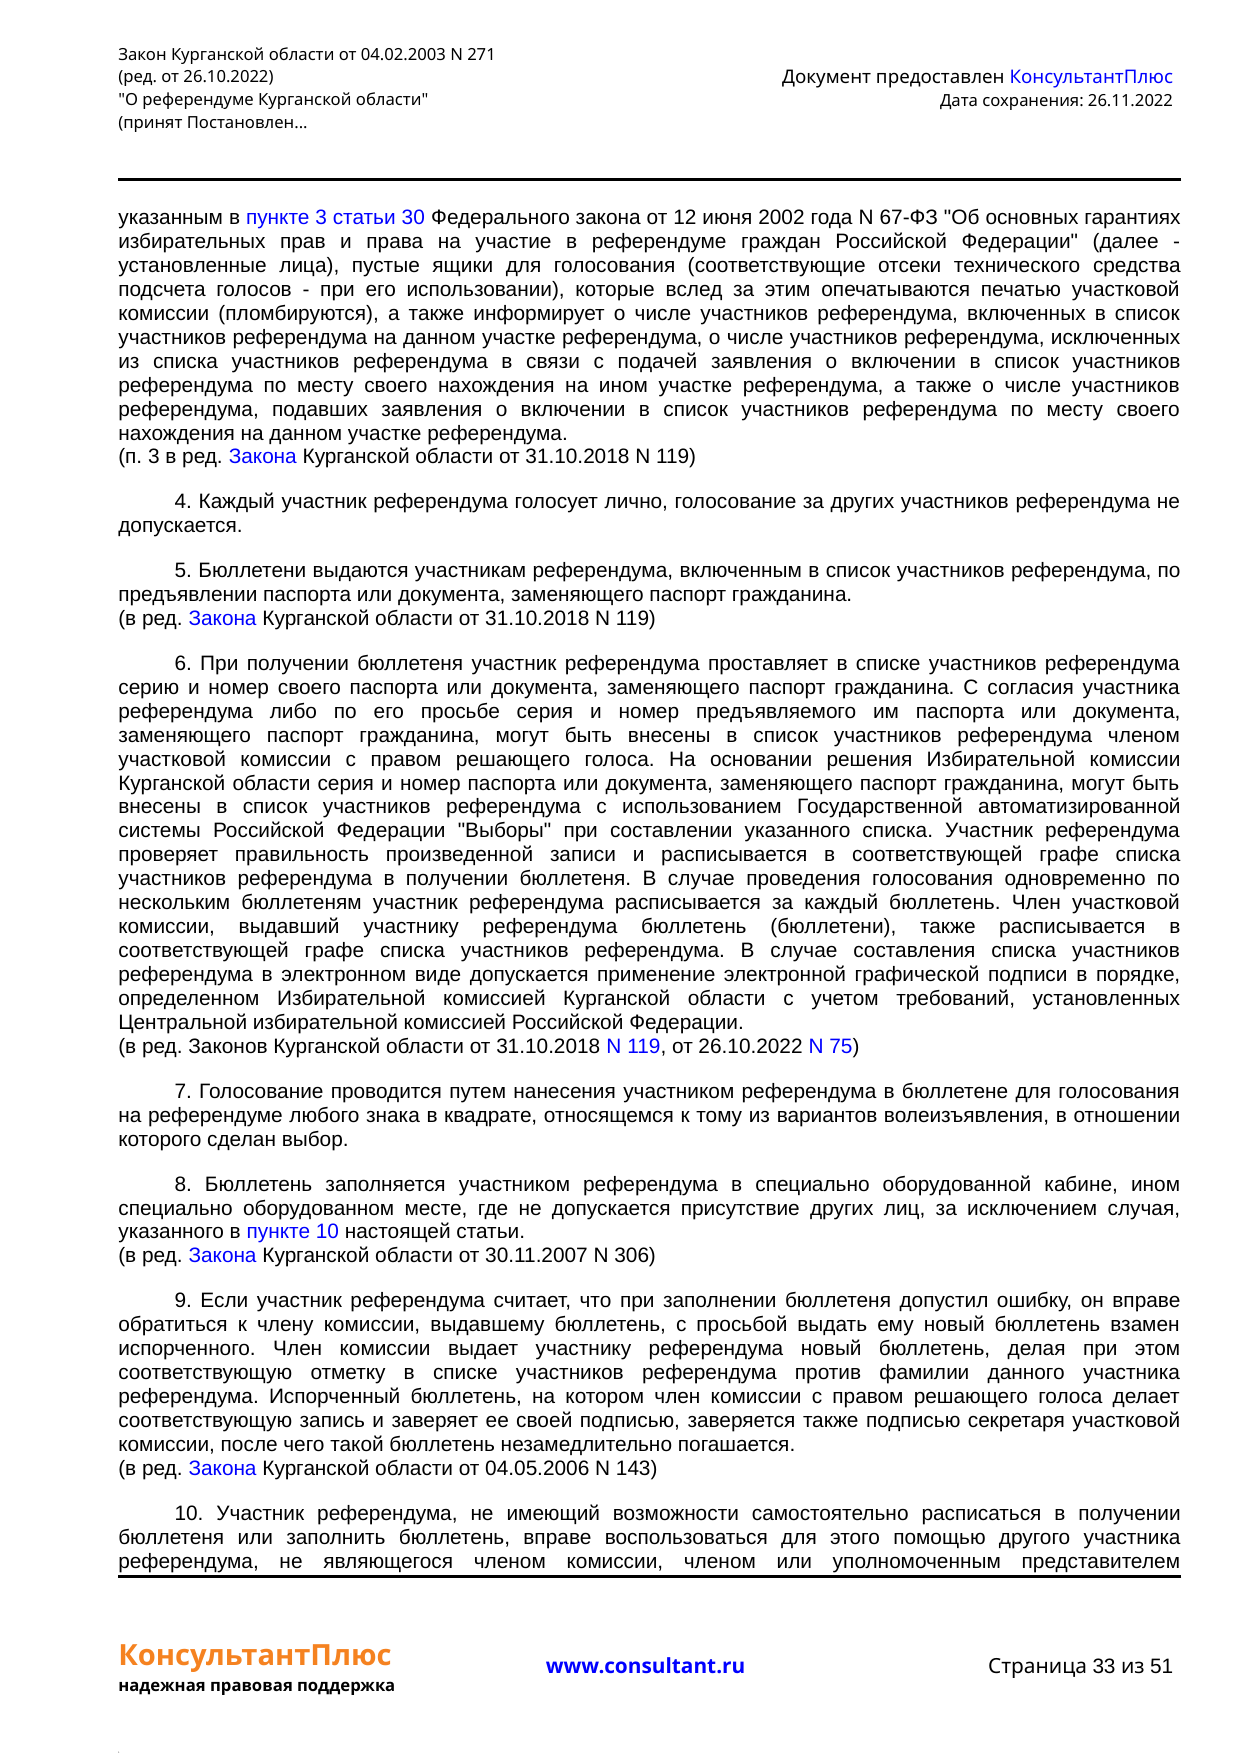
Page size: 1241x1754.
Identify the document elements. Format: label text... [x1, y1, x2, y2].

text (п. 3 в ред. Закона Курганской области от 31.10.2018 N 119) [118, 444, 1181, 468]
text 4. Каждый участник референдума голосует лично, голосование за других участников референдума не допускается. [118, 489, 1181, 537]
text 6. При получении бюллетеня участник референдума проставляет в списке участников референдума серию и номер своего паспорта или документа, заменяющего паспорт гражданина. С согласия участника референдума либо по его просьбе серия и номер предъявляемого им паспорта или документа, заменяющего паспорт гражданина, могут быть внесены в список участников референдума членом участковой комиссии с правом решающего голоса. На основании решения Избирательной комиссии Курганской области серия и номер паспорта или документа, заменяющего паспорт гражданина, могут быть внесены в список участников референдума с использованием Государственной автоматизированной системы Российской Федерации "Выборы" при составлении указанного списка. Участник референдума проверяет правильность произведенной записи и расписывается в соответствующей графе списка участников референдума в получении бюллетеня. В случае проведения голосования одновременно по нескольким бюллетеням участник референдума расписывается за каждый бюллетень. Член участковой комиссии, выдавший участнику референдума бюллетень (бюллетени), также расписывается в соответствующей графе списка участников референдума. В случае составления списка участников референдума в электронном виде допускается применение электронной графической подписи в порядке, определенном Избирательной комиссией Курганской области с учетом требований, установленных Центральной избирательной комиссией Российской Федерации. [118, 651, 1181, 1034]
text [118, 205, 1181, 444]
text 5. Бюллетени выдаются участникам референдума, включенным в список участников референдума, по предъявлении паспорта или документа, заменяющего паспорт гражданина. [118, 558, 1181, 606]
text (в ред. Закона Курганской области от 04.05.2006 N 143) [118, 1456, 1181, 1480]
text (в ред. Законов Курганской области от 31.10.2018 N 119, от 26.10.2022 N 75) [118, 1034, 1181, 1058]
text (в ред. Закона Курганской области от 30.11.2007 N 306) [118, 1243, 1181, 1267]
text 9. Если участник референдума считает, что при заполнении бюллетеня допустил ошибку, он вправе обратиться к члену комиссии, выдавшему бюллетень, с просьбой выдать ему новый бюллетень взамен испорченного. Член комиссии выдает участнику референдума новый бюллетень, делая при этом соответствующую отметку в списке участников референдума против фамилии данного участника референдума. Испорченный бюллетень, на котором член комиссии с правом решающего голоса делает соответствующую запись и заверяет ее своей подписью, заверяется также подписью секретаря участковой комиссии, после чего такой бюллетень незамедлительно погашается. [118, 1288, 1181, 1456]
text 7. Голосование проводится путем нанесения участником референдума в бюллетене для голосования на референдуме любого знака в квадрате, относящемся к тому из вариантов волеизъявления, в отношении которого сделан выбор. [118, 1079, 1181, 1151]
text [118, 1501, 1181, 1572]
text 8. Бюллетень заполняется участником референдума в специально оборудованной кабине, ином специально оборудованном месте, где не допускается присутствие других лиц, за исключением случая, указанного в пункте 10 настоящей статьи. [118, 1171, 1181, 1243]
text (в ред. Закона Курганской области от 31.10.2018 N 119) [118, 606, 1181, 630]
